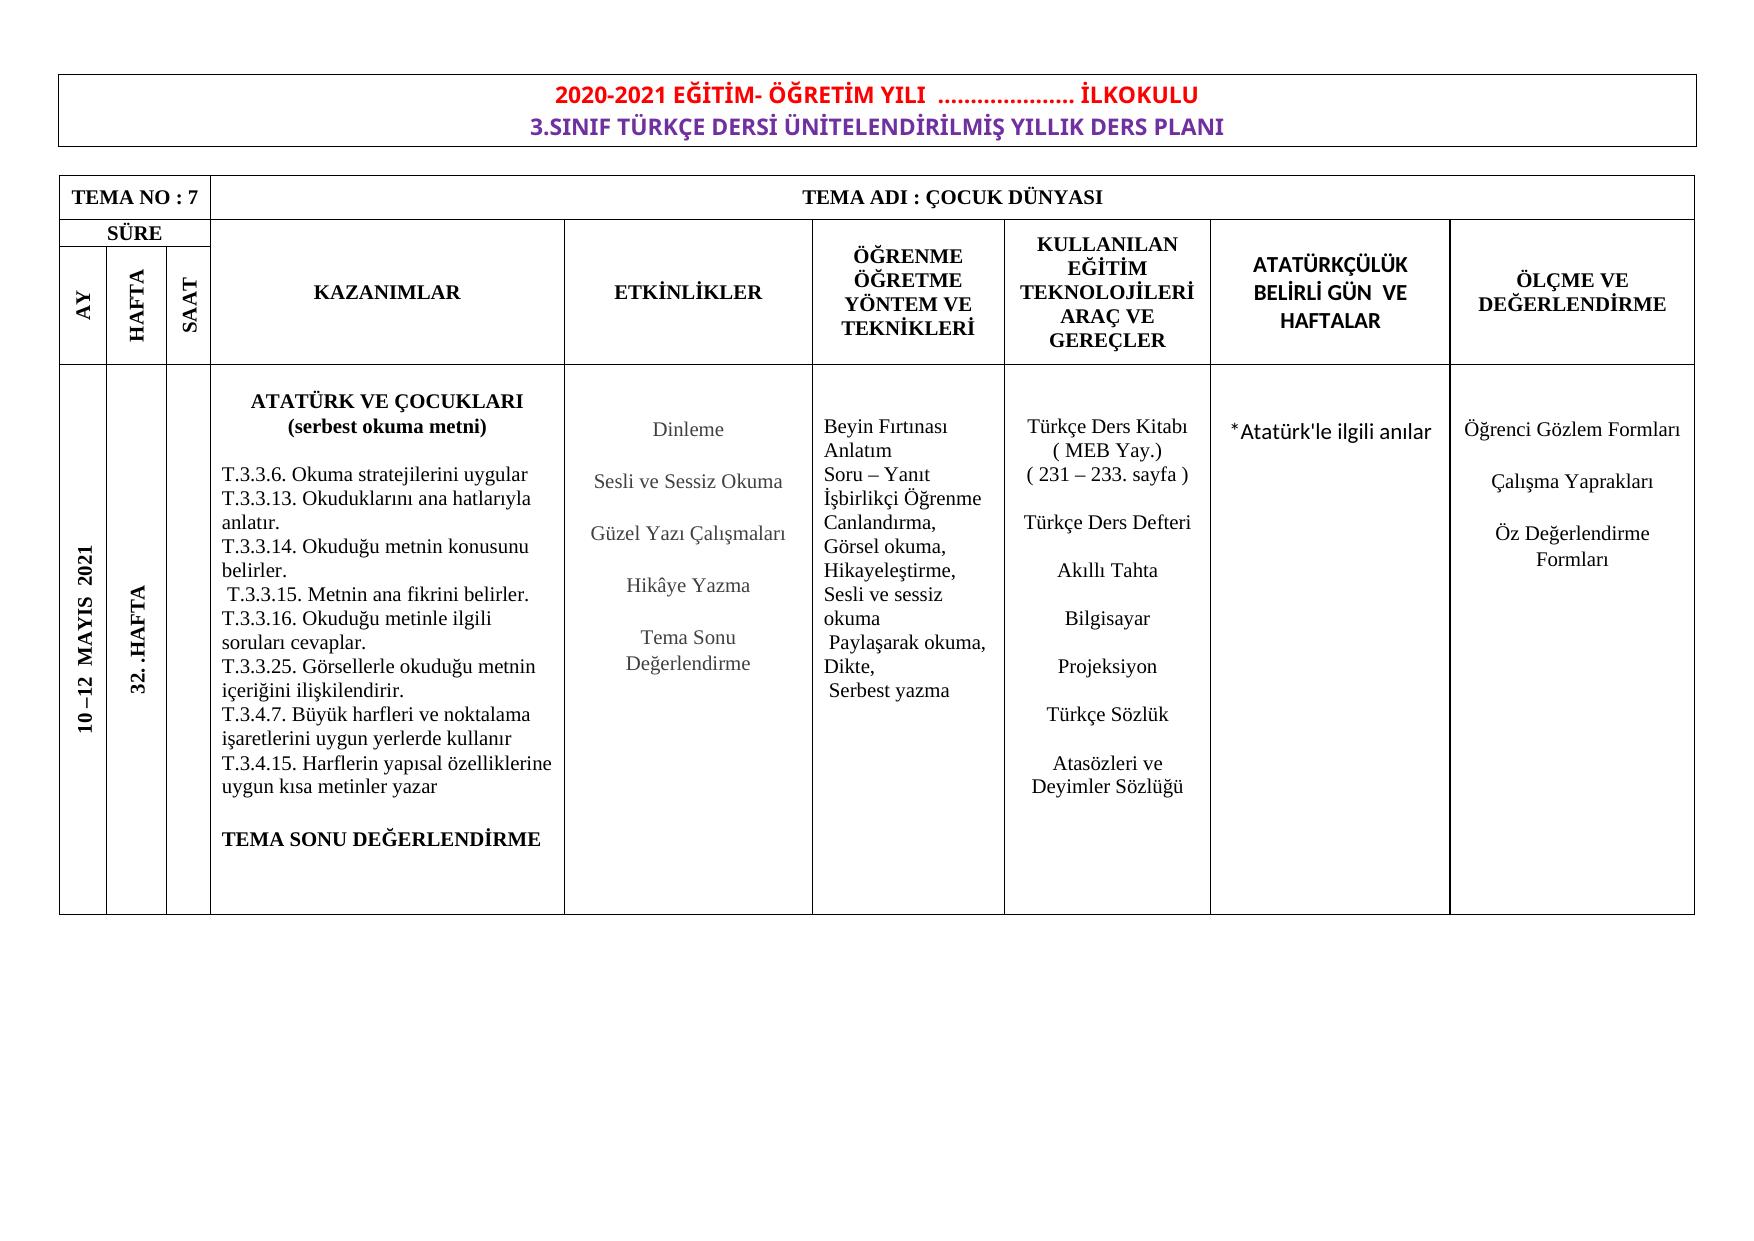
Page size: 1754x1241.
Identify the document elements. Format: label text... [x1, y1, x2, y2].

table_cell Türkçe Ders Kitabı ( MEB Yay.) ( 231 – 233. sayfa ) Türkçe Ders Defteri Akıllı Tahta Bilgisayar Projeksiyon Türkçe Sözlük Atasözleri ve Deyimler Sözlüğü [1005, 365, 1210, 914]
table_cell ÖLÇME VE DEĞERLENDİRME [1451, 220, 1694, 364]
table_cell *Atatürk'le ilgili anılar [1211, 365, 1449, 914]
table_cell HAFTA [107, 247, 166, 364]
table_cell 32. .HAFTA [107, 365, 166, 914]
table_cell Öğrenci Gözlem Formları Çalışma Yaprakları Öz Değerlendirme Formları [1451, 365, 1694, 914]
table_cell SÜRE [60, 220, 210, 246]
table_cell ATATÜRKÇÜLÜK BELİRLİ GÜN VE HAFTALAR [1211, 220, 1449, 364]
table_cell Dinleme Sesli ve Sessiz Okuma Güzel Yazı Çalışmaları Hikâye Yazma Tema Sonu Değerlendirme [565, 365, 812, 914]
table_cell SAAT [167, 247, 210, 364]
table_cell AY [60, 247, 106, 364]
table_cell ÖĞRENME ÖĞRETME YÖNTEM VE TEKNİKLERİ [813, 220, 1004, 364]
table_cell ATATÜRK VE ÇOCUKLARI (serbest okuma metni) T.3.3.6. Okuma stratejilerini uygular T.3.3.13. Okuduklarını ana hatlarıyla anlatır. T.3.3.14. Okuduğu metnin konusunu belirler. T.3.3.15. Metnin ana fikrini belirler. T.3.3.16. Okuduğu metinle ilgili soruları cevaplar. T.3.3.25. Görsellerle okuduğu metnin içeriğini ilişkilendirir. T.3.4.7. Büyük harfleri ve noktalama işaretlerini uygun yerlerde kullanır T.3.4.15. Harflerin yapısal özelliklerine uygun kısa metinler yazar TEMA SONU DEĞERLENDİRME [211, 365, 564, 914]
table_cell ETKİNLİKLER [565, 220, 812, 364]
table_header TEMA NO : 7 [60, 176, 210, 218]
table_cell KULLANILAN EĞİTİM TEKNOLOJİLERİ ARAÇ VE GEREÇLER [1005, 220, 1210, 364]
table_cell KAZANIMLAR [211, 220, 564, 364]
table_cell [167, 365, 210, 914]
table_header TEMA ADI : ÇOCUK DÜNYASI [211, 176, 1694, 218]
table_cell 10 –12 MAYIS 2021 [60, 365, 106, 914]
